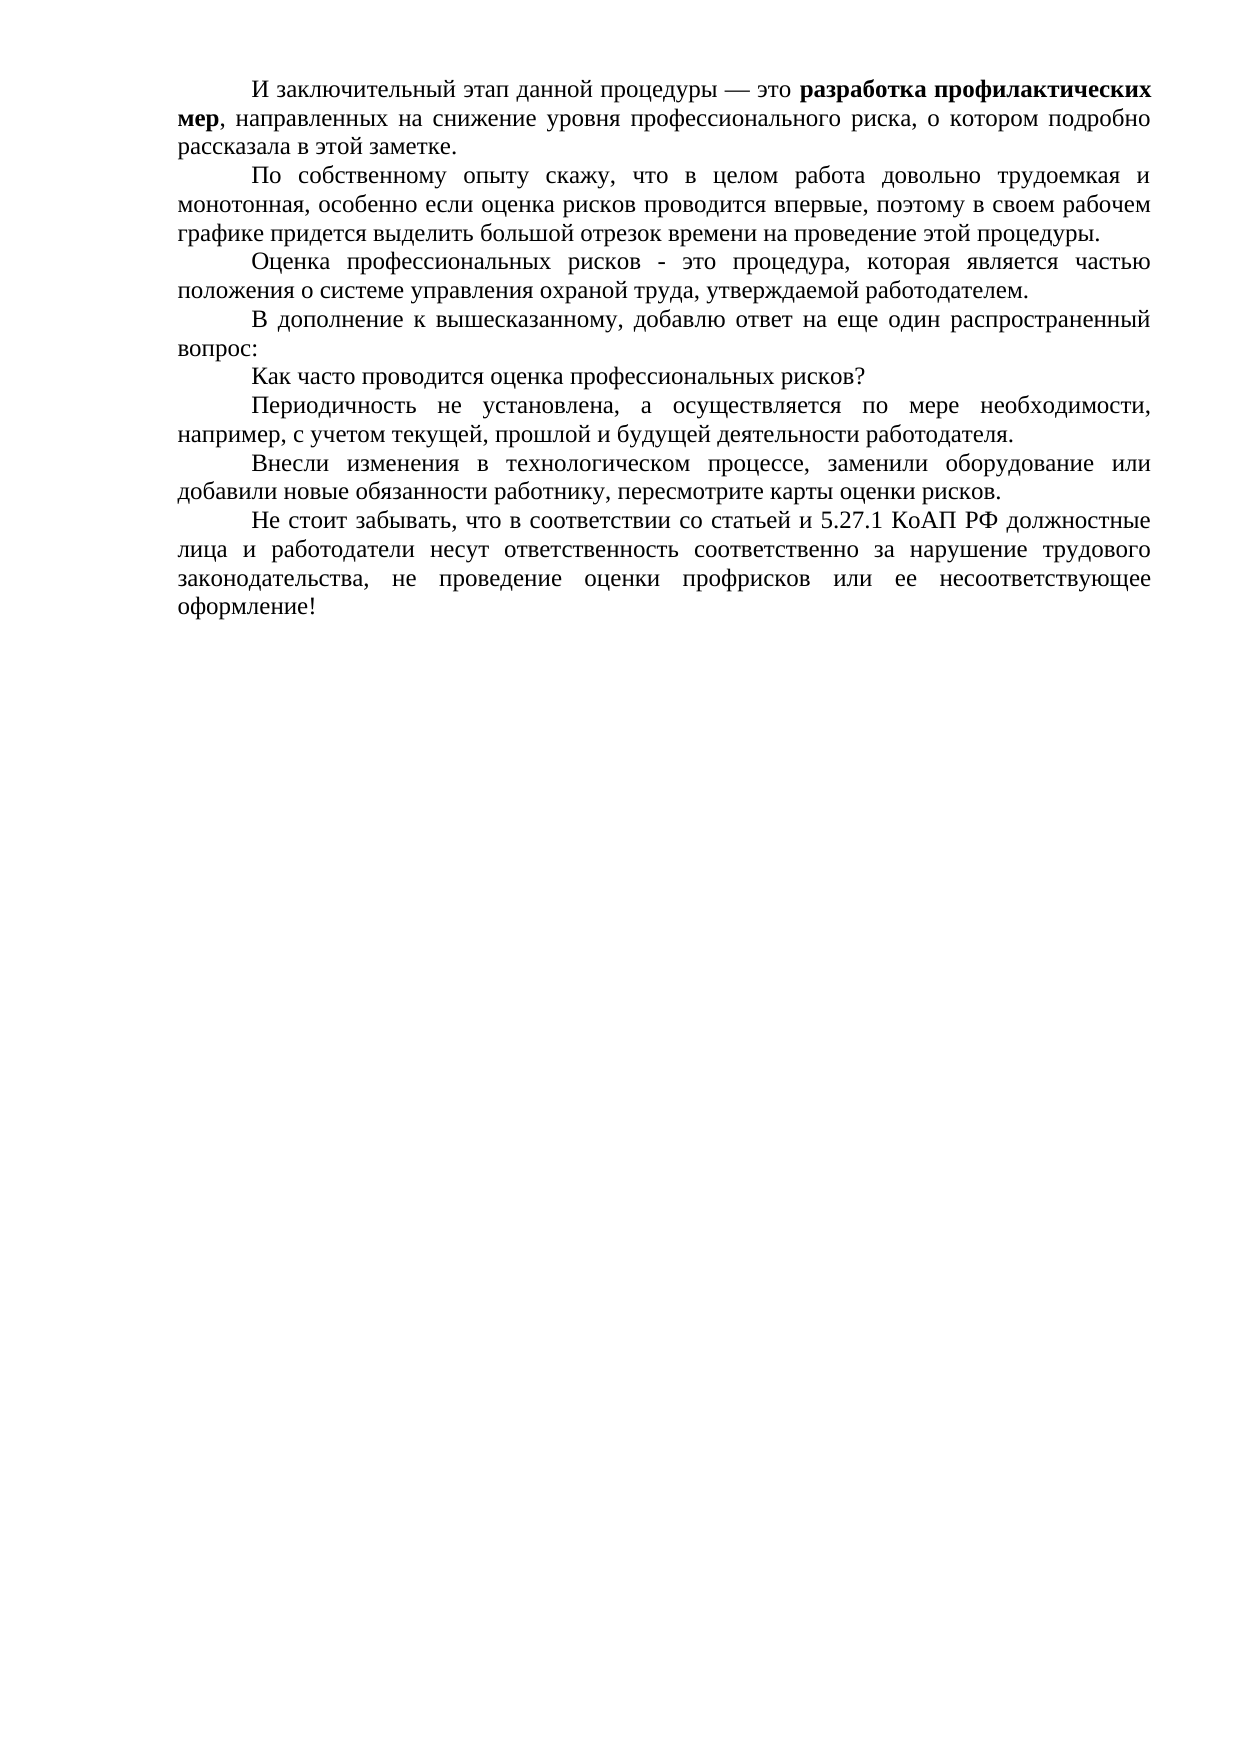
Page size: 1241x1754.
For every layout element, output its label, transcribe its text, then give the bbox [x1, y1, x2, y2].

text Не стоит забывать, что в соответствии со статьей и 5.27.1 КоАП РФ должностные лица и работодатели несут ответственность соответственно за нарушение трудового законодательства, не проведение оценки профрисков или ее несоответствующее оформление! [177, 505, 1152, 620]
text Периодичность не установлена, а осуществляется по мере необходимости, например, с учетом текущей, прошлой и будущей деятельности работодателя. [177, 390, 1152, 448]
text Как часто проводится оценка профессиональных рисков? [177, 361, 1152, 390]
text И заключительный этап данной процедуры — это разработка профилактических мер, направленных на снижение уровня профессионального риска, о котором подробно рассказала в этой заметке. [177, 74, 1152, 160]
text По собственному опыту скажу, что в целом работа довольно трудоемкая и монотонная, особенно если оценка рисков проводится впервые, поэтому в своем рабочем графике придется выделить большой отрезок времени на проведение этой процедуры. [177, 160, 1152, 246]
text Внесли изменения в технологическом процессе, заменили оборудование или добавили новые обязанности работнику, пересмотрите карты оценки рисков. [177, 448, 1152, 505]
text Оценка профессиональных рисков - это процедура, которая является частью положения о системе управления охраной труда, утверждаемой работодателем. [177, 246, 1152, 304]
text В дополнение к вышесказанному, добавлю ответ на еще один распространенный вопрос: [177, 304, 1152, 361]
